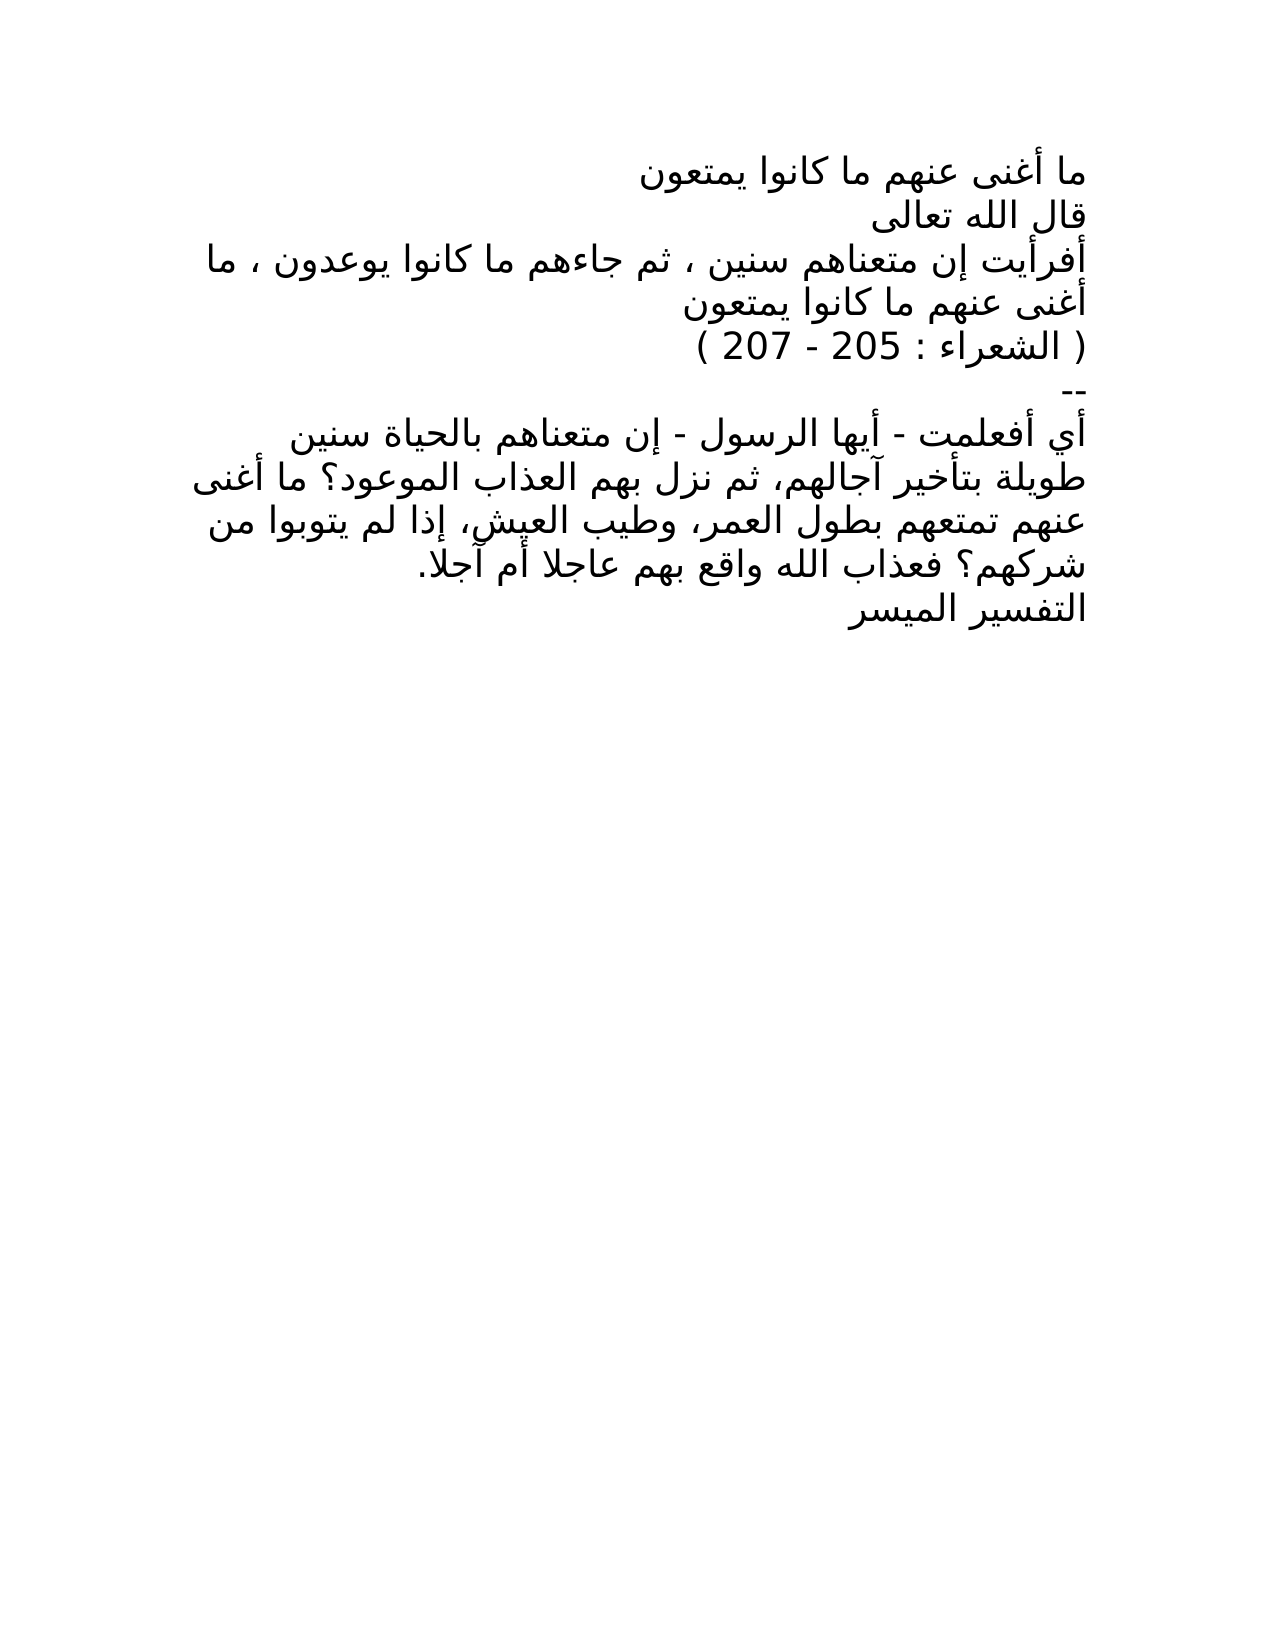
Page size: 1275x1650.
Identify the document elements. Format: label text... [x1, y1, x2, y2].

text ما أغنى عنهم ما كانوا يمتعون [187, 150, 1087, 194]
text أفرأيت إن متعناهم سنين ، ثم جاءهم ما كانوا يوعدون ، ما أغنى عنهم ما كانوا يمتعون [187, 237, 1087, 324]
text قال الله تعالى [187, 194, 1087, 237]
text -- [187, 368, 1087, 412]
text التفسير الميسر [187, 586, 1087, 630]
text ( الشعراء : 205 - 207 ) [187, 324, 1087, 368]
text أي أفعلمت - أيها الرسول - إن متعناهم بالحياة سنين طويلة بتأخير آجالهم، ثم نزل بهم العذاب الموعود؟ ما أغنى عنهم تمتعهم بطول العمر، وطيب العيش، إذا لم يتوبوا من شركهم؟ فعذاب الله واقع بهم عاجلا أم آجلا. [187, 412, 1087, 586]
